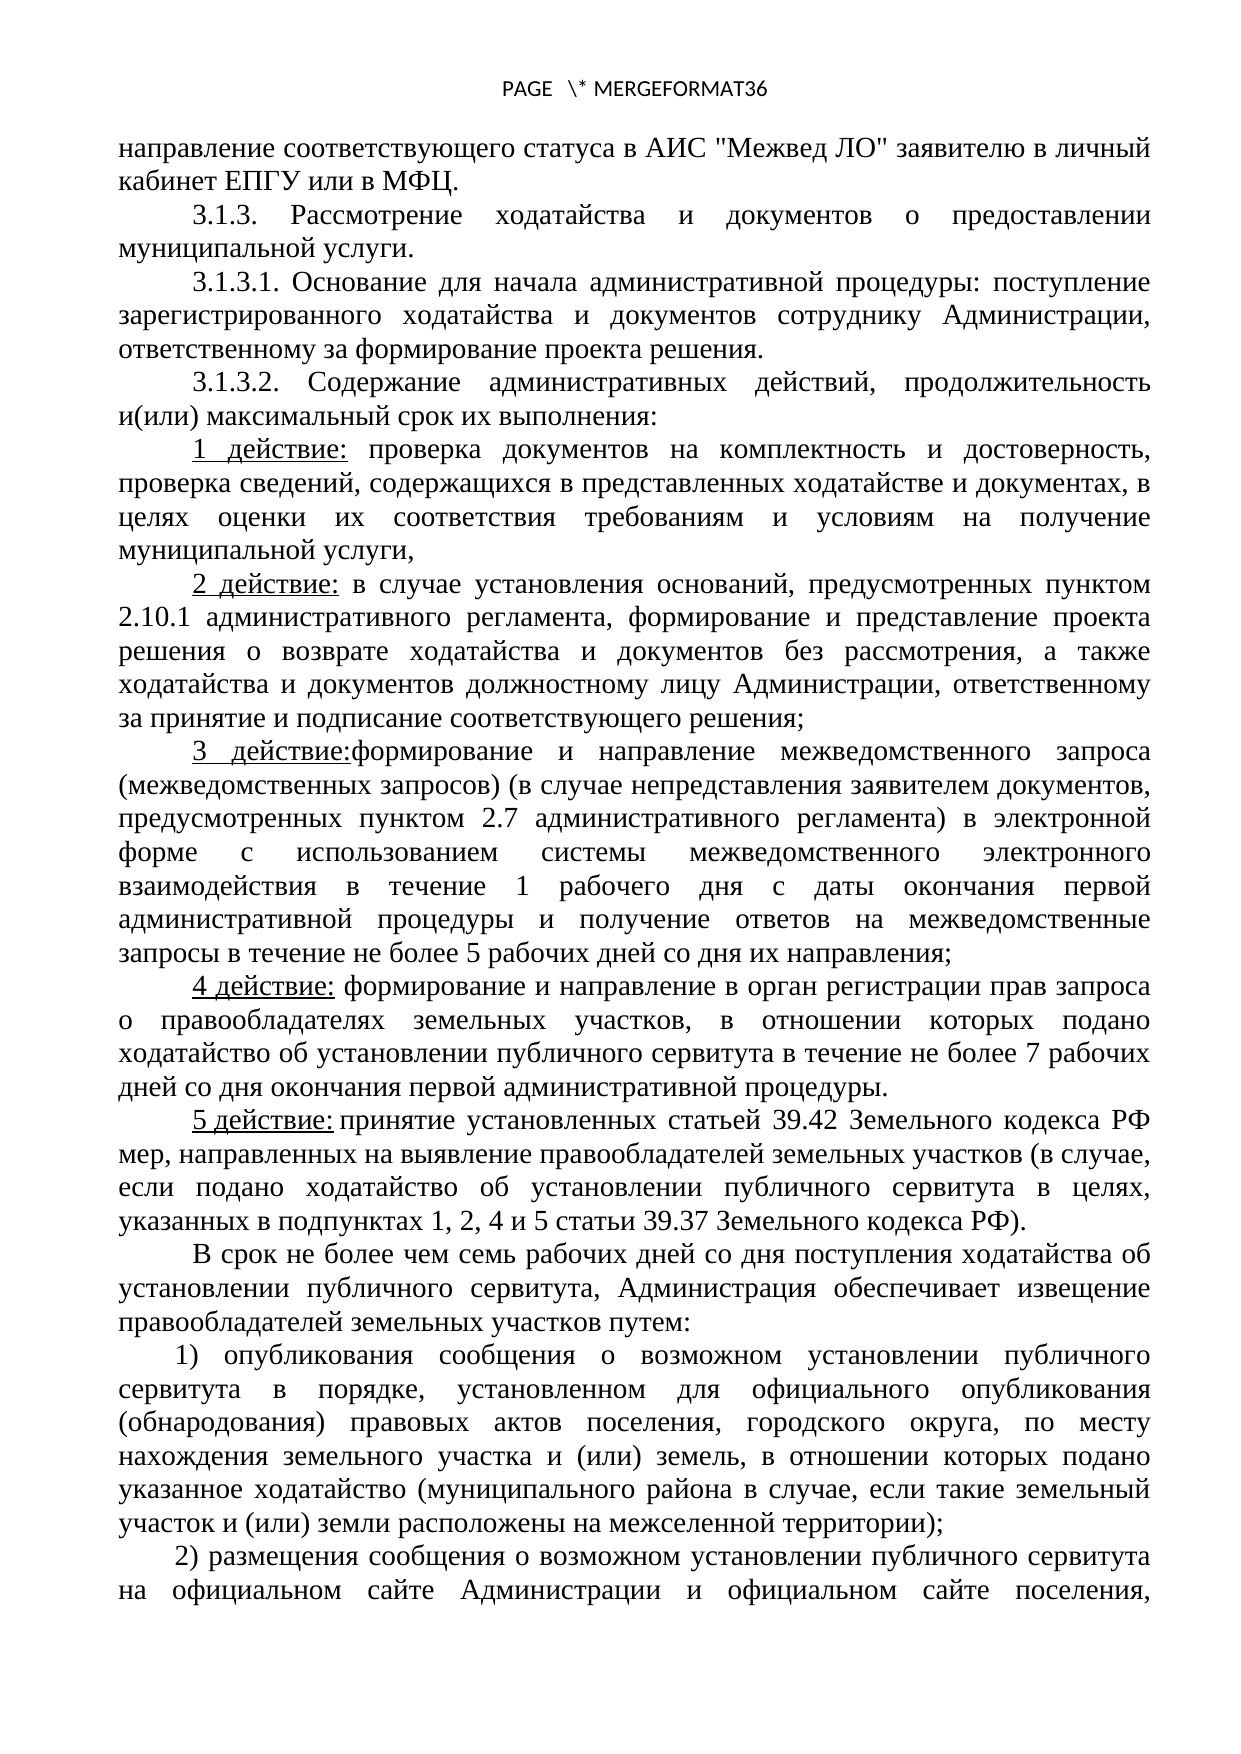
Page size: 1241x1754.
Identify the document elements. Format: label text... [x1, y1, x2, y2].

text 2 действие: в случае установления оснований, предусмотренных пунктом 2.10.1 административного регламента, формирование и представление проекта решения о возврате ходатайства и документов без рассмотрения, а также ходатайства и документов должностному лицу Администрации, ответственному за принятие и подписание соответствующего решения; [118, 566, 1152, 733]
text 3.1.3.1. Основание для начала административной процедуры: поступление зарегистрированного ходатайства и документов сотруднику Администрации, ответственному за формирование проекта решения. [118, 264, 1152, 364]
text 5 действие: принятие установленных статьей 39.42 Земельного кодекса РФ мер, направленных на выявление правообладателей земельных участков (в случае, если подано ходатайство об установлении публичного сервитута в целях, указанных в подпунктах 1, 2, 4 и 5 статьи 39.37 Земельного кодекса РФ). [118, 1102, 1152, 1237]
text В срок не более чем семь рабочих дней со дня поступления ходатайства об установлении публичного сервитута, Администрация обеспечивает извещение правообладателей земельных участков путем: [118, 1237, 1152, 1337]
text 3.1.3.2. Содержание административных действий, продолжительность и(или) максимальный срок их выполнения: [118, 364, 1152, 432]
text 1) опубликования сообщения о возможном установлении публичного сервитута в порядке, установленном для официального опубликования (обнародования) правовых актов поселения, городского округа, по месту нахождения земельного участка и (или) земель, в отношении которых подано указанное ходатайство (муниципального района в случае, если такие земельный участок и (или) земли расположены на межселенной территории); [118, 1337, 1152, 1538]
text 4 действие: формирование и направление в орган регистрации прав запроса о правообладателях земельных участков, в отношении которых подано ходатайство об установлении публичного сервитута в течение не более 7 рабочих дней со дня окончания первой административной процедуры. [118, 968, 1152, 1102]
text 3 действие:формирование и направление межведомственного запроса (межведомственных запросов) (в случае непредставления заявителем документов, предусмотренных пунктом 2.7 административного регламента) в электронной форме с использованием системы межведомственного электронного взаимодействия в течение 1 рабочего дня с даты окончания первой административной процедуры и получение ответов на межведомственные запросы в течение не более 5 рабочих дней со дня их направления; [118, 733, 1152, 968]
text 3.1.3. Рассмотрение ходатайства и документов о предоставлении муниципальной услуги. [118, 197, 1152, 264]
text 1 действие: проверка документов на комплектность и достоверность, проверка сведений, содержащихся в представленных ходатайстве и документах, в целях оценки их соответствия требованиям и условиям на получение муниципальной услуги, [118, 432, 1152, 566]
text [118, 130, 1152, 197]
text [118, 1538, 1152, 1606]
